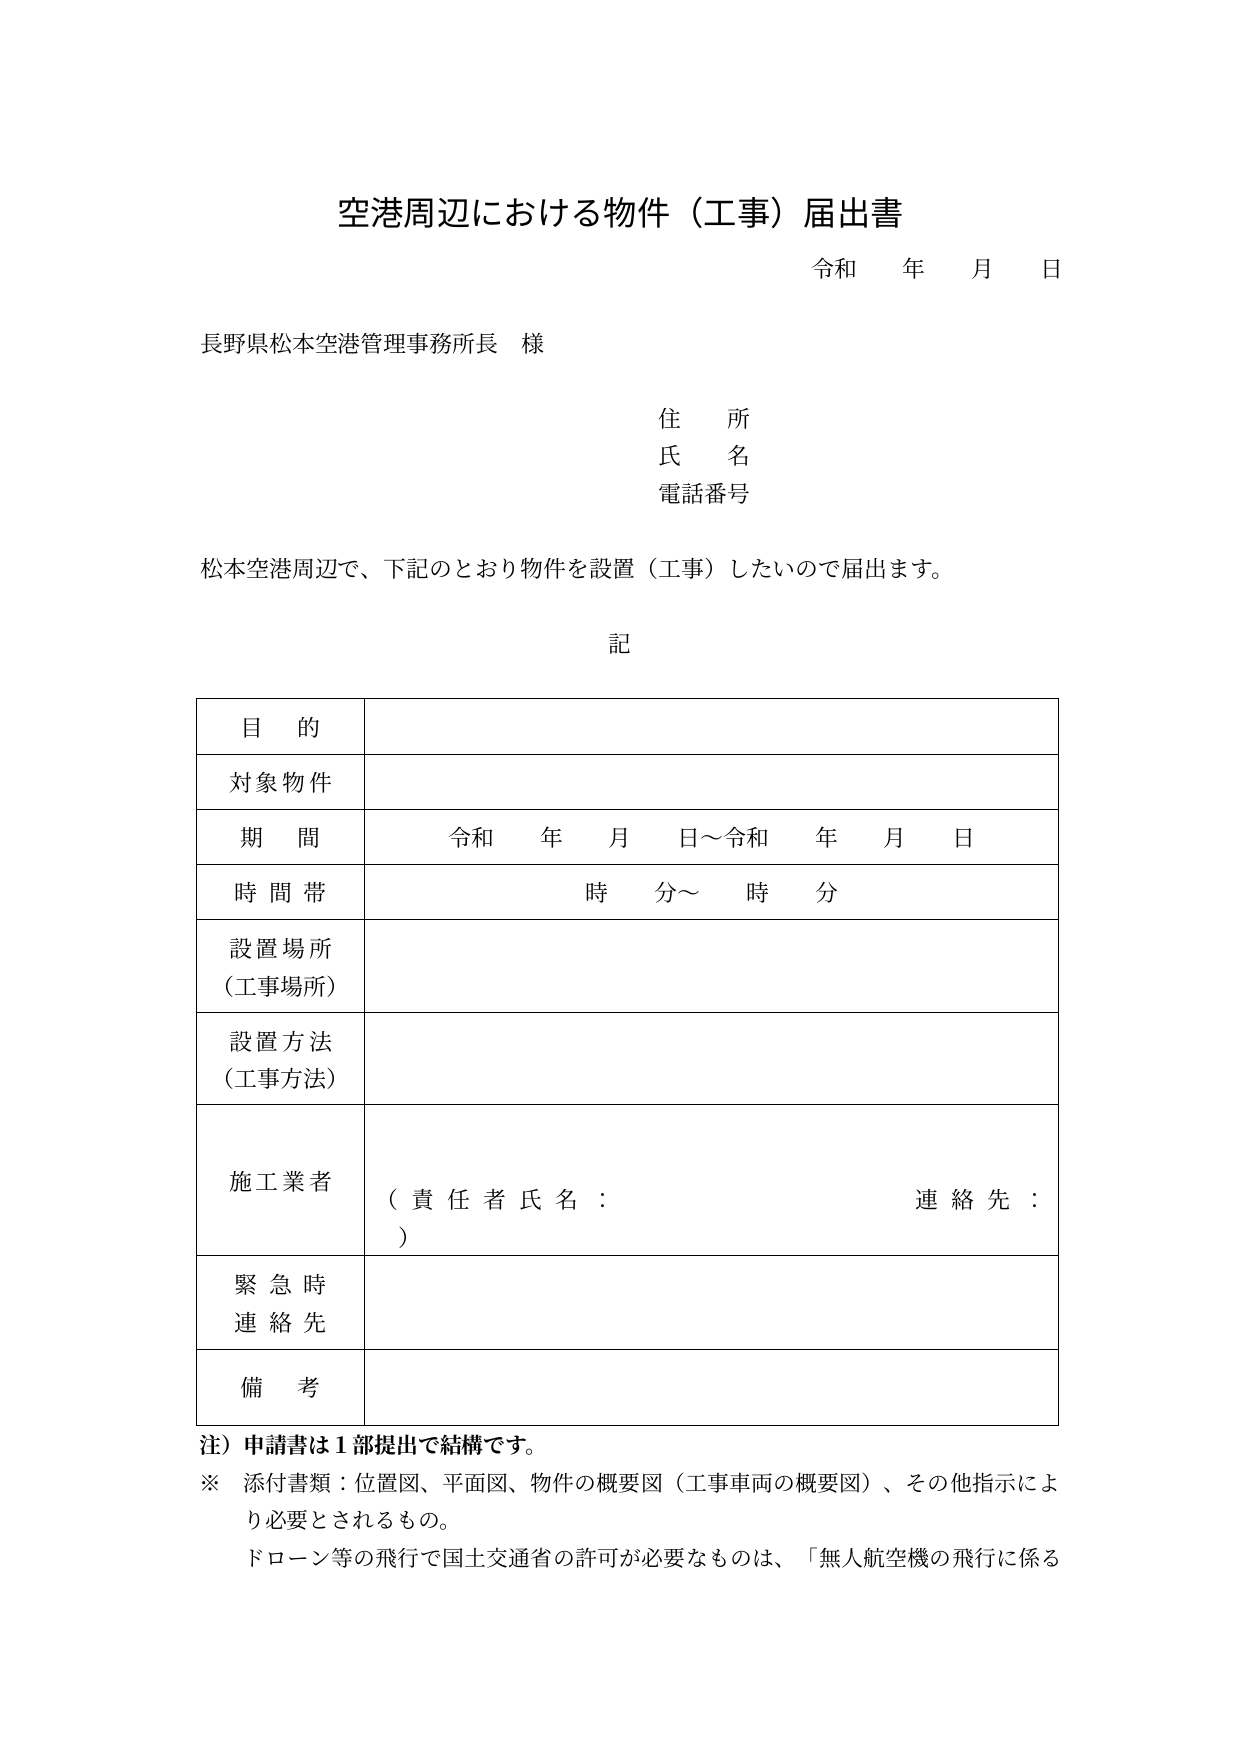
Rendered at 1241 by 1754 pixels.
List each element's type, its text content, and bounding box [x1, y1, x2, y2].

table_cell 時間帯 [197, 865, 364, 919]
table_cell 時 分～ 時 分 [365, 865, 1058, 919]
table_cell 施工業者 [197, 1105, 364, 1255]
text 記 [177, 623, 1063, 661]
table_cell 令和 年 月 日～令和 年 月 日 [365, 810, 1058, 863]
table_header [365, 699, 1058, 754]
table_cell [365, 1256, 1058, 1348]
table_cell 緊急時 連絡先 [197, 1256, 364, 1348]
table_cell 期間 [197, 810, 364, 863]
table_cell 備考 [197, 1350, 364, 1424]
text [243, 1538, 1063, 1576]
table_cell [365, 755, 1058, 808]
table_cell 対象物件 [197, 755, 364, 808]
text 電話番号 [177, 473, 1063, 511]
table_cell [365, 1350, 1058, 1424]
text 氏 名 [177, 436, 1063, 473]
text 長野県松本空港管理事務所長 様 [177, 323, 1063, 361]
text 松本空港周辺で、下記のとおり物件を設置（工事）したいので届出ます。 [177, 548, 1063, 586]
table_cell [365, 920, 1058, 1012]
text 令和 年 月 日 [177, 248, 1063, 286]
table_header 目的 [197, 699, 364, 754]
table_cell [365, 1013, 1058, 1104]
text 住 所 [177, 398, 1063, 436]
text ※ 添付書類：位置図、平面図、物件の概要図（工事車両の概要図）、その他指示により必要とされるもの。 [177, 1463, 1063, 1538]
text 注）申請書は１部提出で結構です。 [177, 1426, 1063, 1463]
table_cell 設置方法 （工事方法） [197, 1013, 364, 1104]
table_cell （責任者氏名： 連絡先： ） [365, 1105, 1058, 1255]
table_cell 設置場所 （工事場所） [197, 920, 364, 1012]
text 空港周辺における物件（工事）届出書 [177, 173, 1063, 248]
